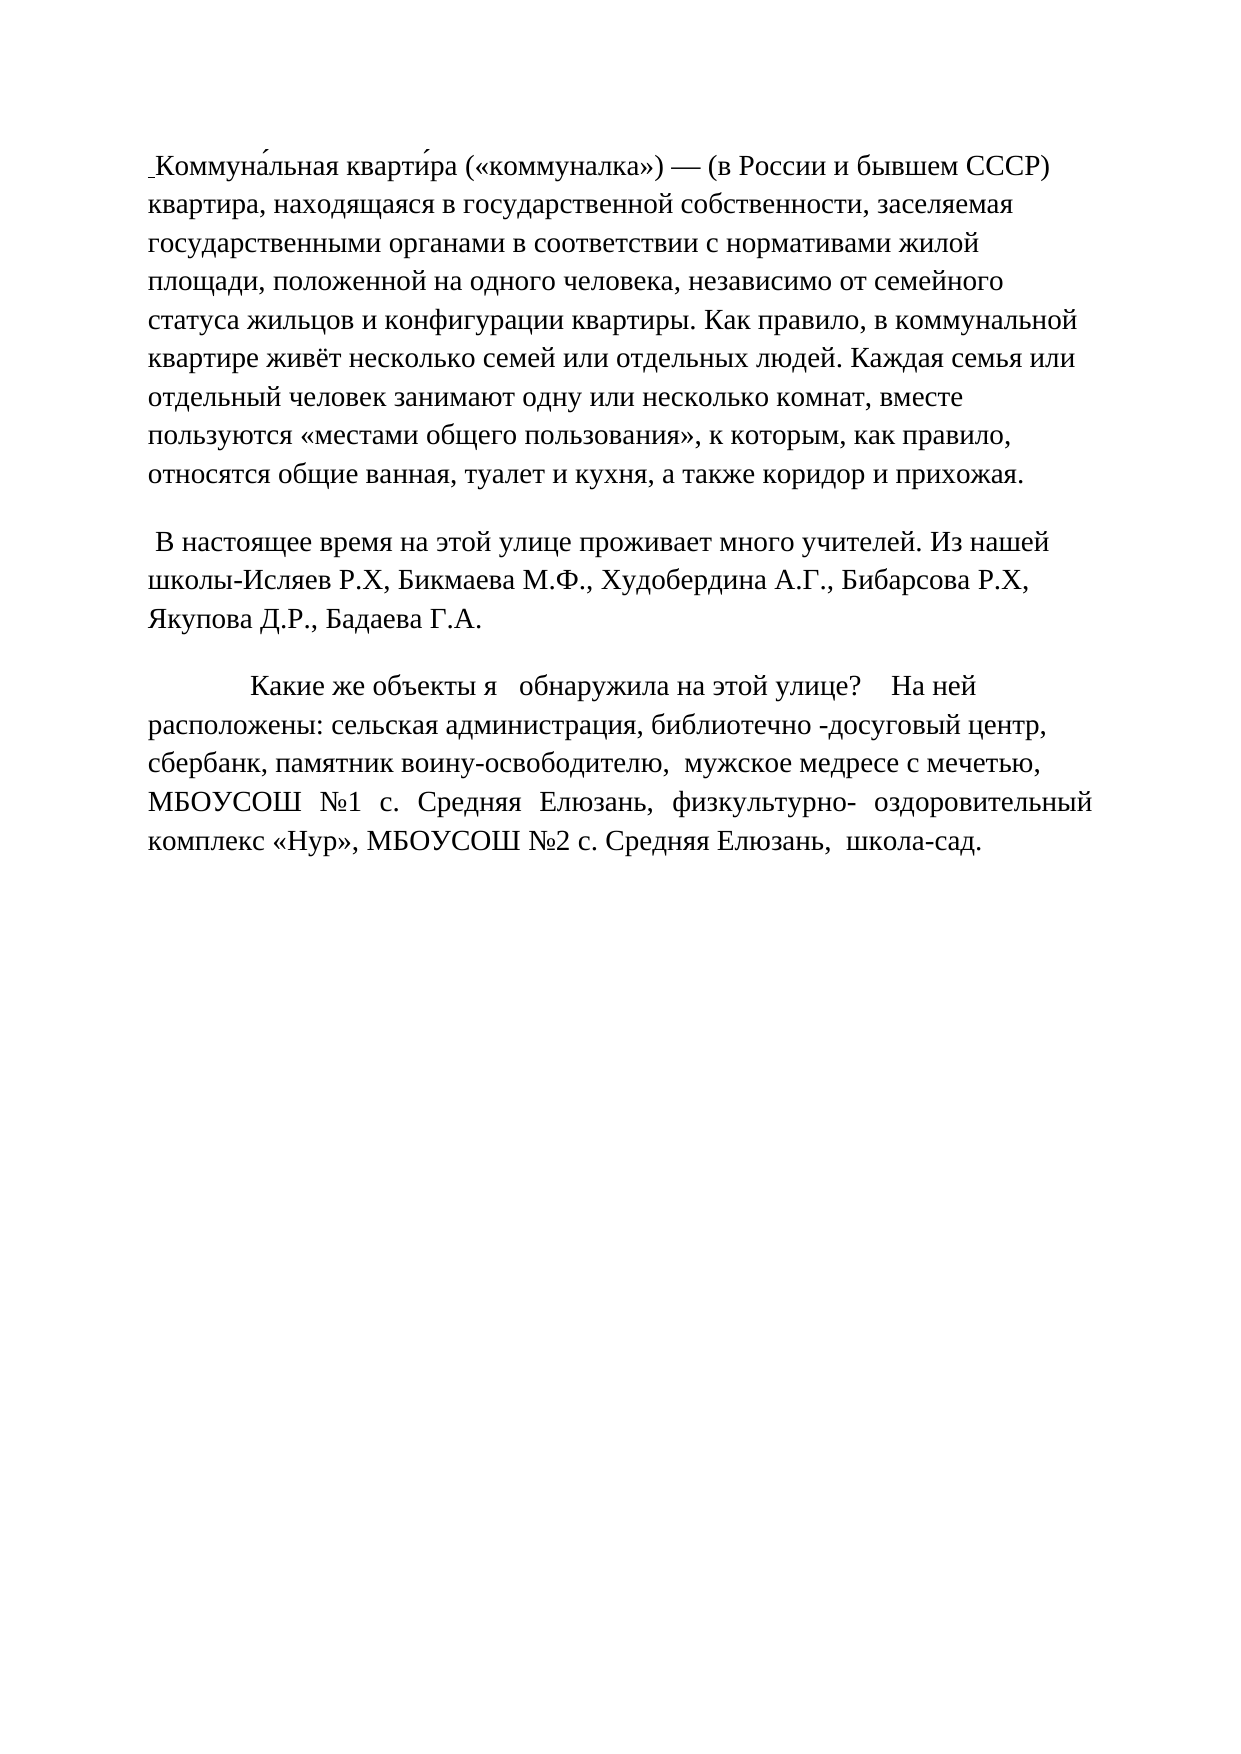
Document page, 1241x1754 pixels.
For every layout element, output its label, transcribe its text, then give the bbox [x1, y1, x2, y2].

text Коммуна́льная кварти́ра («коммуналка») — (в России и бывшем СССР) квартира, находящаяся в государственной собственности, заселяемая государственными органами в соответствии с нормативами жилой площади, положенной на одного человека, независимо от семейного статуса жильцов и конфигурации квартиры. Как правило, в коммунальной квартире живёт несколько семей или отдельных людей. Каждая семья или отдельный человек занимают одну или несколько комнат, вместе пользуются «местами общего пользования», к которым, как правило, относятся общие ванная, туалет и кухня, а также коридор и прихожая. [148, 148, 1093, 489]
text Какие же объекты я обнаружила на этой улице? На ней расположены: сельская администрация, библиотечно -досуговый центр, сбербанк, памятник воину-освободителю, мужское медресе с мечетью, [148, 668, 1093, 779]
text МБОУСОШ №1 с. Средняя Елюзань, физкультурно- оздоровительный комплекс «Нур», МБОУСОШ №2 с. Средняя Елюзань, школа-сад. [148, 784, 1093, 856]
text В настоящее время на этой улице проживает много учителей. Из нашей школы-Исляев Р.Х, Бикмаева М.Ф., Худобердина А.Г., Бибарсова Р.Х, Якупова Д.Р., Бадаева Г.А. [148, 524, 1093, 634]
